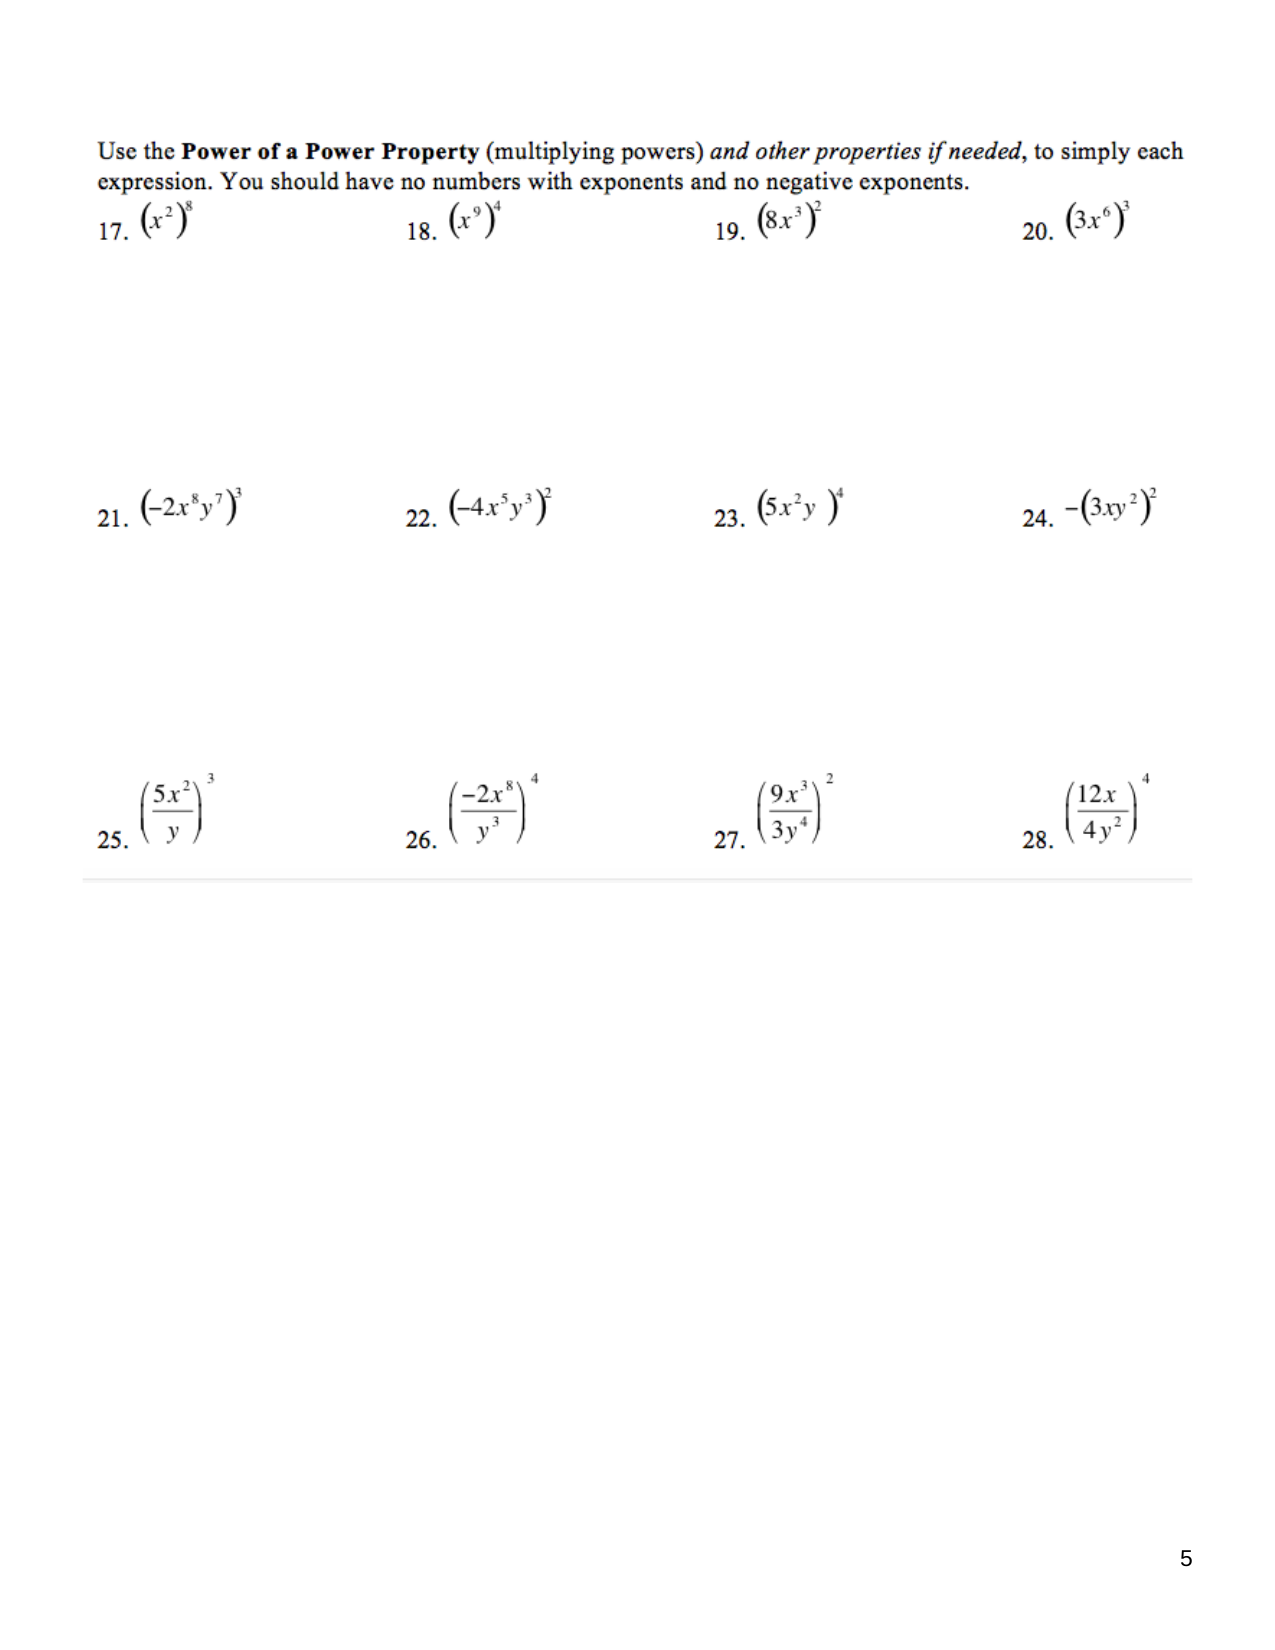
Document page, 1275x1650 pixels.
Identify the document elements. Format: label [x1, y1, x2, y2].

picture [82, 126, 1193, 883]
